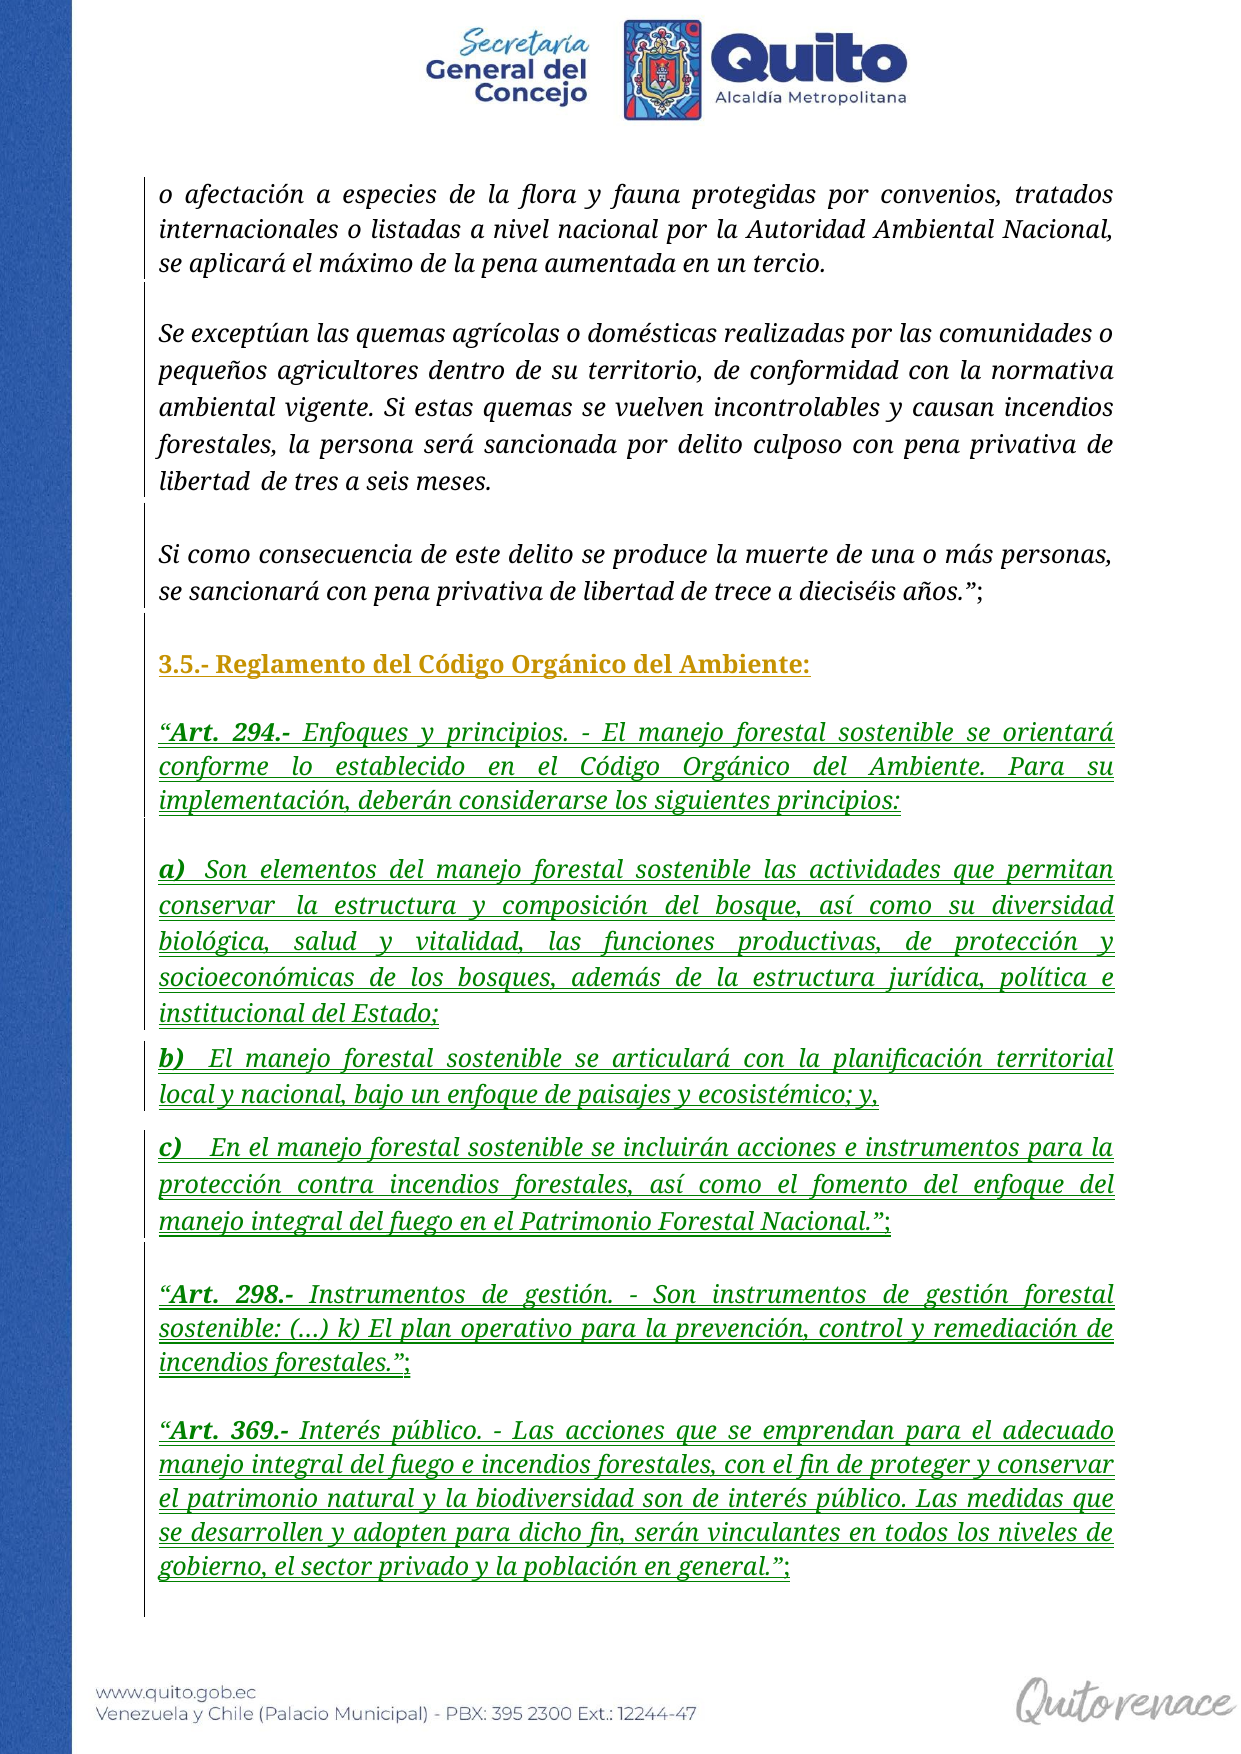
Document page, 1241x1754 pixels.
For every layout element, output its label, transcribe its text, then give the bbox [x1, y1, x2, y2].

picture [0, 0, 1240, 1754]
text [158, 177, 1118, 279]
text Si como consecuencia de este delito se produce la muerte de una o más personas, se sancionará con pena privativa de libertad de trece a dieciséis años.”; [158, 537, 1118, 608]
text Se exceptúan las quemas agrícolas o domésticas realizadas por las comunidades o pequeños agricultores dentro de su territorio, de conformidad con la normativa ambiental vigente. Si estas quemas se vuelven incontrolables y causan incendios forestales, la persona será sancionada por delito culposo con pena privativa de libertad de tres a seis meses. [158, 316, 1118, 497]
